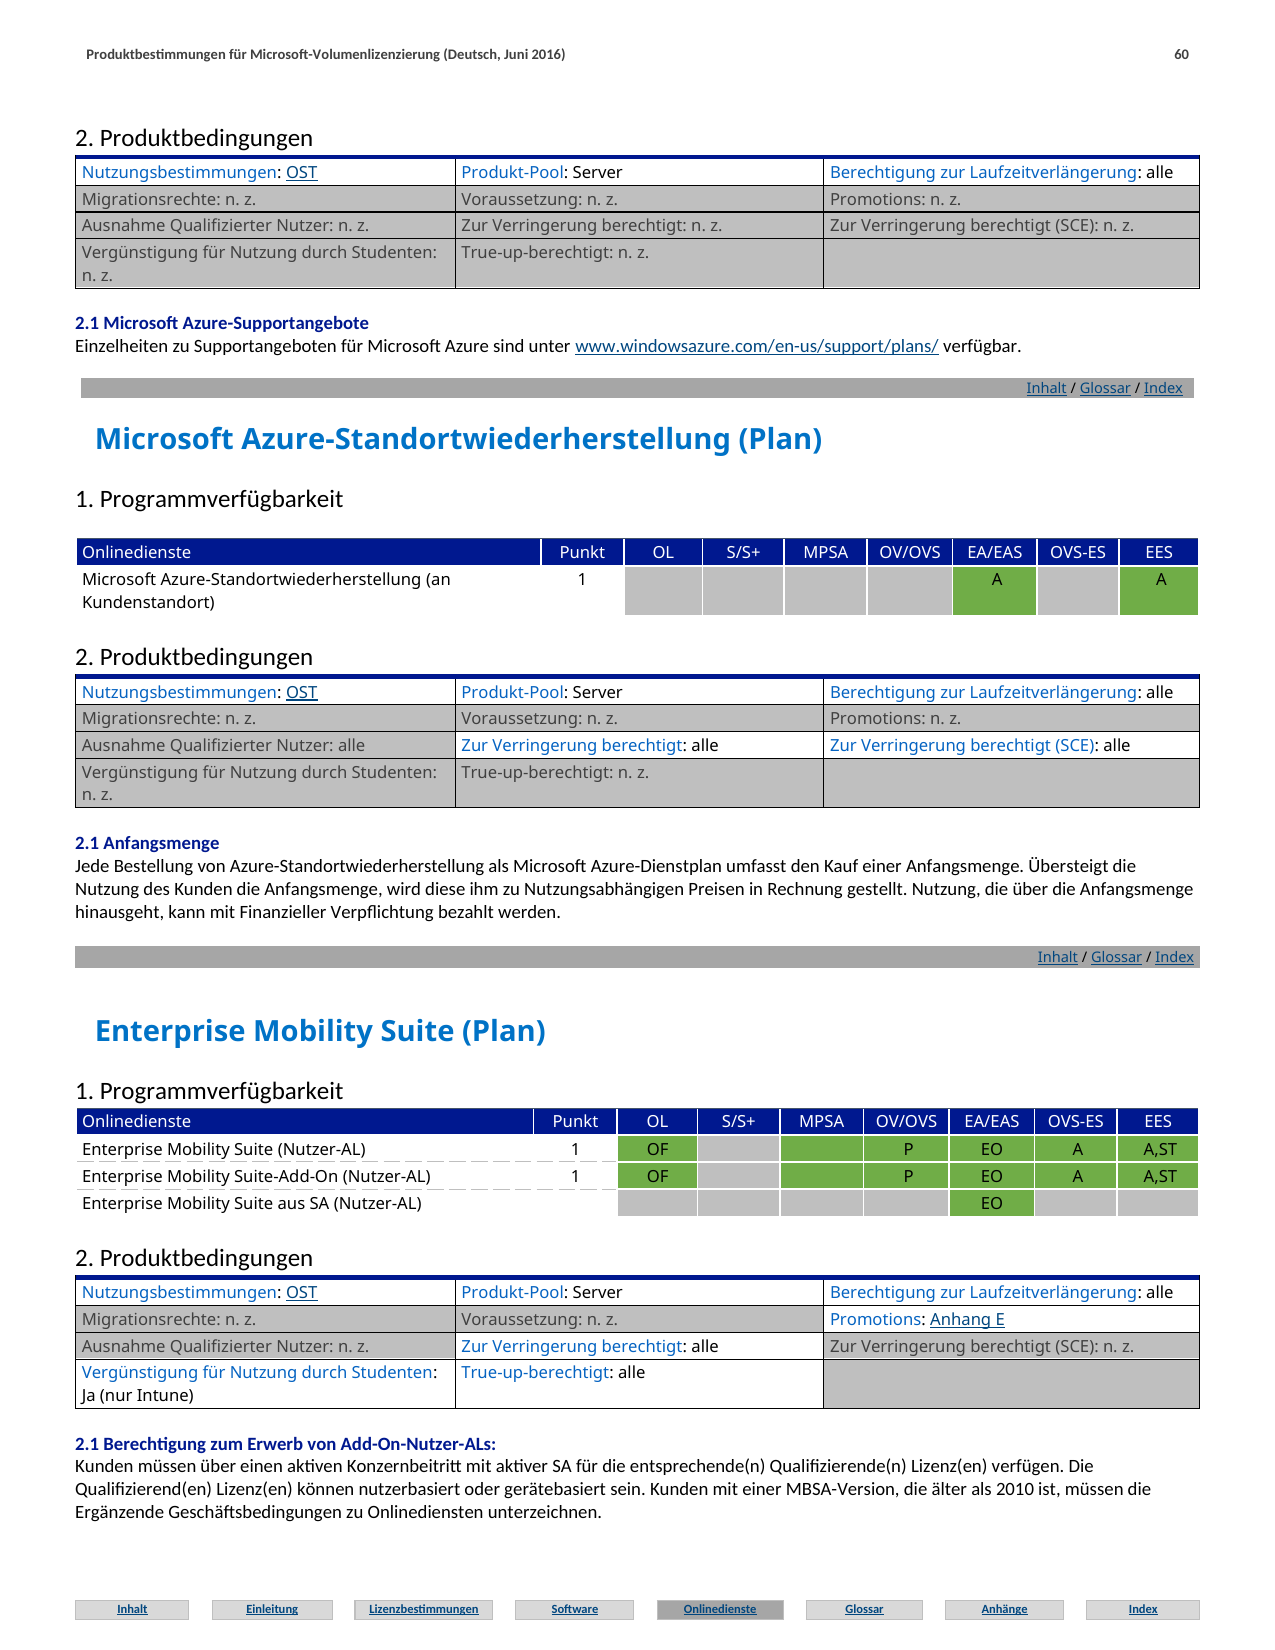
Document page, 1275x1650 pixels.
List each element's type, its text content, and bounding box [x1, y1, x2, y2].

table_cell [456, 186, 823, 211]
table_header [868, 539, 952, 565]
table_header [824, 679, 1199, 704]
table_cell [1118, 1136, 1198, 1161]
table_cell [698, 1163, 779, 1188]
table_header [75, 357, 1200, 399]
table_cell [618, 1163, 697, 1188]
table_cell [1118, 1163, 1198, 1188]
subtitle Enterprise Mobility Suite (Plan) [75, 1010, 1200, 1050]
subtitle 2.1 Anfangsmenge [75, 831, 1200, 854]
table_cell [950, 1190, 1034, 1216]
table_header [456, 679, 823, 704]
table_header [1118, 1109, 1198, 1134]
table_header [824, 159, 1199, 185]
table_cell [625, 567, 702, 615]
list Kunden müssen über einen aktiven Konzernbeitritt mit aktiver SA für die entsprechende(n) Qualifizierende(n) Lizenz(en) verfügen. Die Qualifizierend(en) Lizenz(en) können nutzerbasiert oder gerätebasiert sein. Kunden mit einer MBSA-Version, die älter als 2010 ist, müssen die Ergänzende Geschäftsbedingungen zu Onlinediensten unterzeichnen. [75, 1455, 1200, 1523]
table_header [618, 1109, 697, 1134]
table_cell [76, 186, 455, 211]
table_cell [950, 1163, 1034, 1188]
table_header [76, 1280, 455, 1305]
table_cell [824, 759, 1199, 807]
list 2. Produktbedingungen [75, 641, 1200, 672]
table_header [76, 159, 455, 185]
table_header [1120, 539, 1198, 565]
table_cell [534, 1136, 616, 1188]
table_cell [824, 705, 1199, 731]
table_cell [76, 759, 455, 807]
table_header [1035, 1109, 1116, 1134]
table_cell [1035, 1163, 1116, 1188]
list 1. Programmverfügbarkeit [75, 483, 1200, 513]
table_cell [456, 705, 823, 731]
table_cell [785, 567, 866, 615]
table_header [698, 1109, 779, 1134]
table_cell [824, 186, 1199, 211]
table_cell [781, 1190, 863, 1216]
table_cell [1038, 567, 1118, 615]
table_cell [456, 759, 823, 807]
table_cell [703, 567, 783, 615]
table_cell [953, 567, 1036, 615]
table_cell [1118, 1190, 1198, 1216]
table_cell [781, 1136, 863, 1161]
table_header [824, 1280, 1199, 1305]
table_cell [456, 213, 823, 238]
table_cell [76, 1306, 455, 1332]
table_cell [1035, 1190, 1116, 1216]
subtitle 2.1 Berechtigung zum Erwerb von Add-On-Nutzer-ALs: [75, 1432, 1200, 1455]
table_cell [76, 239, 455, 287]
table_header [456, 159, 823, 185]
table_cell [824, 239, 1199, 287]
list 1. Programmverfügbarkeit [75, 1075, 1200, 1105]
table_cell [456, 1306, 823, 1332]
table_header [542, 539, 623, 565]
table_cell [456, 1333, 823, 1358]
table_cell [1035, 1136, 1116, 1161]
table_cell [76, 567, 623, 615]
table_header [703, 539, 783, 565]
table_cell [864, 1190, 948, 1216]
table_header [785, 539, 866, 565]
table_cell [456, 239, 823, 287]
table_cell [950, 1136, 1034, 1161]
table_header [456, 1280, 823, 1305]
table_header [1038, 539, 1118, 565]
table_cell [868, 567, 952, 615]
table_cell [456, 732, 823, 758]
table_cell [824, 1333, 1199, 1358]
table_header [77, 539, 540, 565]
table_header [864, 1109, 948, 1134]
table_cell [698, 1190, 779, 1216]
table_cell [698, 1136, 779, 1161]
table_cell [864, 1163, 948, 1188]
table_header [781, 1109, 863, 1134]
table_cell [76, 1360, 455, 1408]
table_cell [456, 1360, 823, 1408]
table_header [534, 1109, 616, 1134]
list 2. Produktbedingungen [75, 122, 1200, 152]
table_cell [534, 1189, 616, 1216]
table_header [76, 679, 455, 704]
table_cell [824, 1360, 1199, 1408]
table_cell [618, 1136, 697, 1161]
list Einzelheiten zu Supportangeboten für Microsoft Azure sind unter www.windowsazure.com/en-us/support/plans/ verfügbar. [75, 334, 1200, 357]
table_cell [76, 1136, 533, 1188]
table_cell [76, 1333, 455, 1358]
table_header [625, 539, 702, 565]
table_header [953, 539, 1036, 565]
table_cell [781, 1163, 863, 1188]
list Jede Bestellung von Azure-Standortwiederherstellung als Microsoft Azure-Dienstplan umfasst den Kauf einer Anfangsmenge. Übersteigt die Nutzung des Kunden die Anfangsmenge, wird diese ihm zu Nutzungsabhängigen Preisen in Rechnung gestellt. Nutzung, die über die Anfangsmenge hinausgeht, kann mit Finanzieller Verpflichtung bezahlt werden. [75, 854, 1200, 923]
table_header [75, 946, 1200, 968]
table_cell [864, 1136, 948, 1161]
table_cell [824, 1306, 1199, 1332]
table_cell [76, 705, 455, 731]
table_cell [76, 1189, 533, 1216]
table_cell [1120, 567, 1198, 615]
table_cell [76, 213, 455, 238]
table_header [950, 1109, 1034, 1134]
subtitle 2.1 Microsoft Azure-Supportangebote [75, 311, 1200, 334]
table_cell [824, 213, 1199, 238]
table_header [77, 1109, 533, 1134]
list 2. Produktbedingungen [75, 1242, 1200, 1273]
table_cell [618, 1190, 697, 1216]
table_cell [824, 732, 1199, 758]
subtitle Microsoft Azure-Standortwiederherstellung (Plan) [75, 418, 1200, 458]
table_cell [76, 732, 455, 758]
